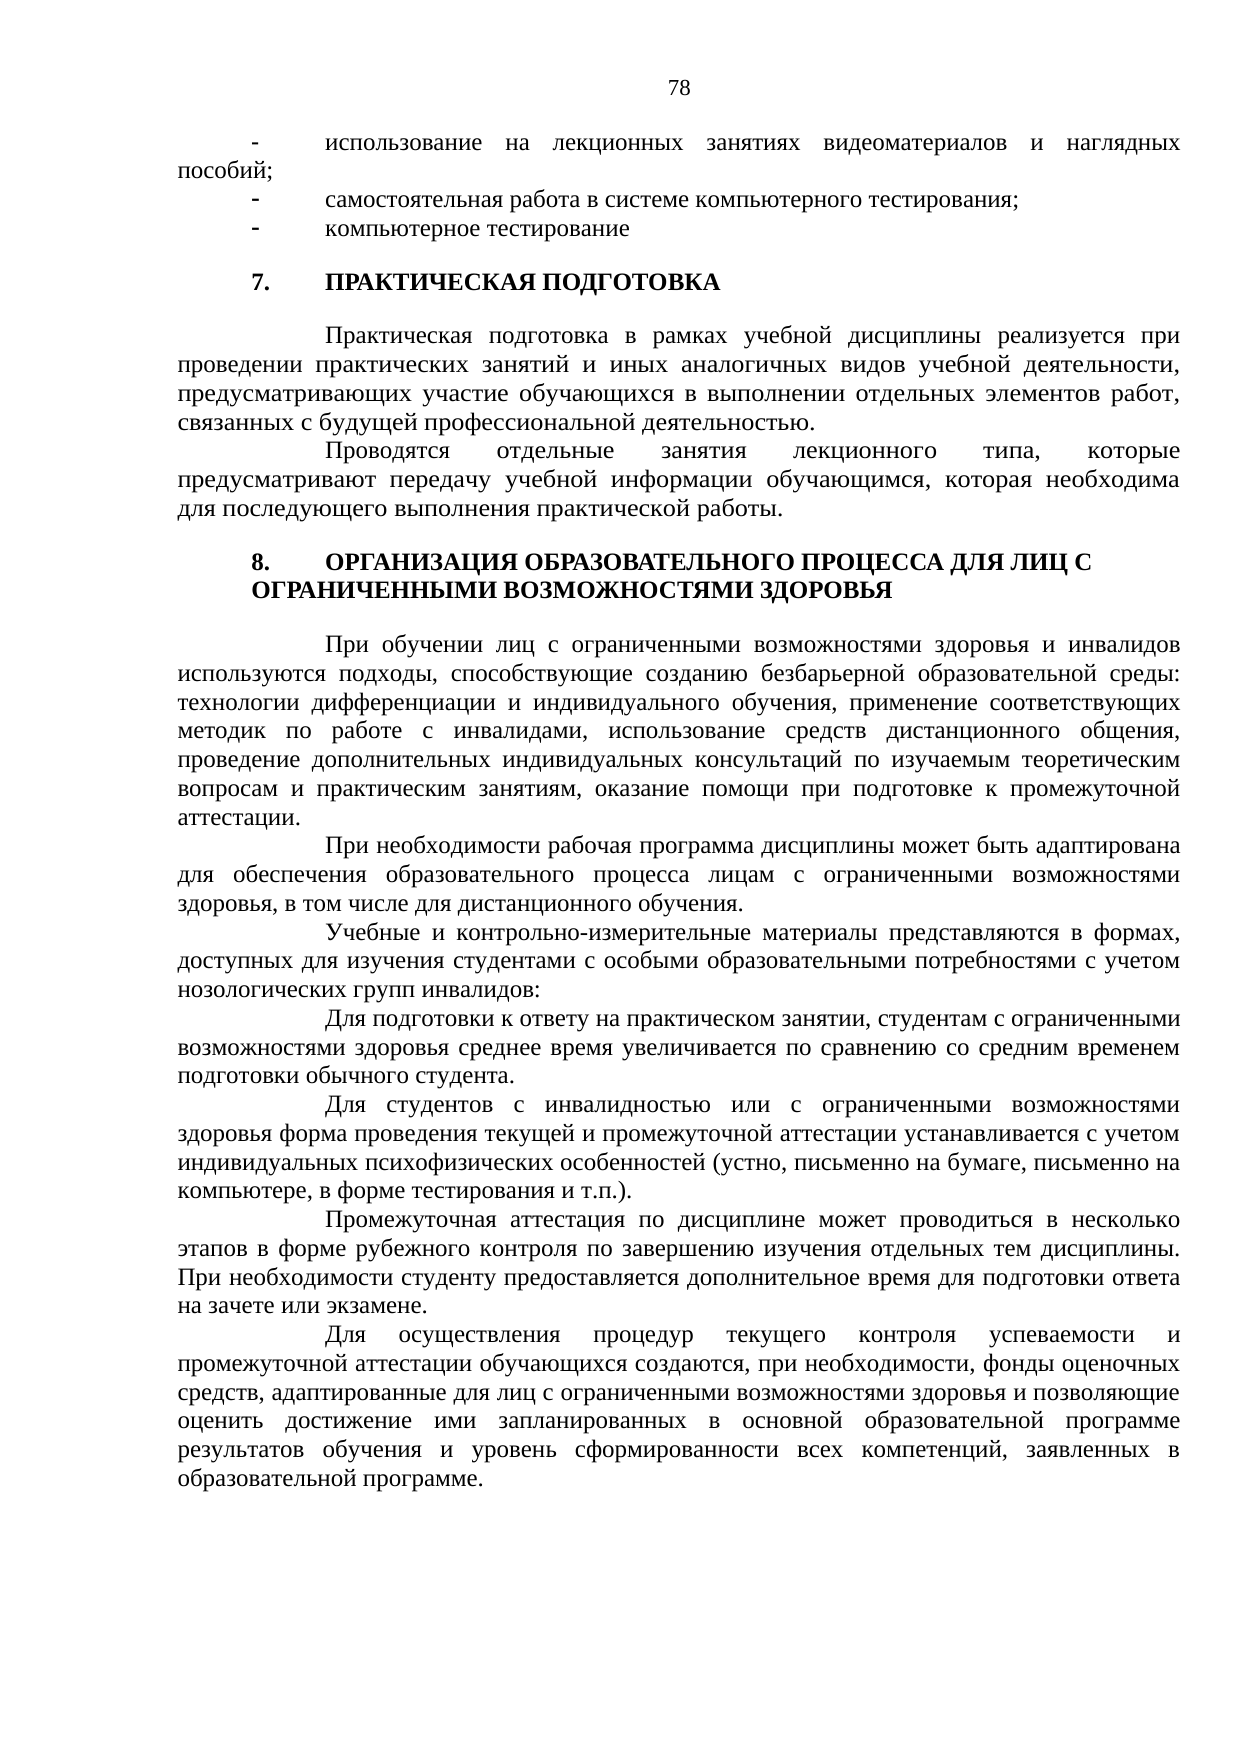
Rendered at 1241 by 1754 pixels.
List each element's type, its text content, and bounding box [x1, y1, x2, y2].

list Для осуществления процедур текущего контроля успеваемости и промежуточной аттестации обучающихся создаются, при необходимости, фонды оценочных средств, адаптированные для лиц с ограниченными возможностями здоровья и позволяющие оценить достижение ими запланированных в основной образовательной программе результатов обучения и уровень сформированности всех компетенций, заявленных в образовательной программе. [177, 1319, 1181, 1492]
list При обучении лиц с ограниченными возможностями здоровья и инвалидов используются подходы, способствующие созданию безбарьерной образовательной среды: технологии дифференциации и индивидуального обучения, применение соответствующих методик по работе с инвалидами, использование средств дистанционного общения, проведение дополнительных индивидуальных консультаций по изучаемым теоретическим вопросам и практическим занятиям, оказание помощи при подготовке к промежуточной аттестации. [177, 629, 1181, 830]
list компьютерное тестирование [177, 213, 1181, 242]
list Промежуточная аттестация по дисциплине может проводиться в несколько этапов в форме рубежного контроля по завершению изучения отдельных тем дисциплины. При необходимости студенту предоставляется дополнительное время для подготовки ответа на зачете или экзамене. [177, 1204, 1181, 1319]
subtitle ОРГАНИЗАЦИЯ ОБРАЗОВАТЕЛЬНОГО ПРОЦЕССА ДЛЯ ЛИЦ С ОГРАНИЧЕННЫМИ ВОЗМОЖНОСТЯМИ ЗДОРОВЬЯ [251, 547, 1181, 604]
list самостоятельная работа в системе компьютерного тестирования; [177, 184, 1181, 213]
list Для студентов с инвалидностью или с ограниченными возможностями здоровья форма проведения текущей и промежуточной аттестации устанавливается с учетом индивидуальных психофизических особенностей (устно, письменно на бумаге, письменно на компьютере, в форме тестирования и т.п.). [177, 1089, 1181, 1204]
list Для подготовки к ответу на практическом занятии, студентам с ограниченными возможностями здоровья среднее время увеличивается по сравнению со средним временем подготовки обычного студента. [177, 1003, 1181, 1089]
list использование на лекционных занятиях видеоматериалов и наглядных пособий; [177, 127, 1181, 184]
subtitle ПРАКТИЧЕСКАЯ ПОДГОТОВКА [251, 267, 1181, 295]
list Практическая подготовка в рамках учебной дисциплины реализуется при проведении практических занятий и иных аналогичных видов учебной деятельности, предусматривающих участие обучающихся в выполнении отдельных элементов работ, связанных с будущей профессиональной деятельностью. [177, 320, 1181, 435]
list Учебные и контрольно-измерительные материалы представляются в формах, доступных для изучения студентами с особыми образовательными потребностями с учетом нозологических групп инвалидов: [177, 917, 1181, 1003]
list При необходимости рабочая программа дисциплины может быть адаптирована для обеспечения образовательного процесса лицам с ограниченными возможностями здоровья, в том числе для дистанционного обучения. [177, 830, 1181, 917]
list Проводятся отдельные занятия лекционного типа, которые предусматривают передачу учебной информации обучающимся, которая необходима для последующего выполнения практической работы. [177, 435, 1181, 522]
